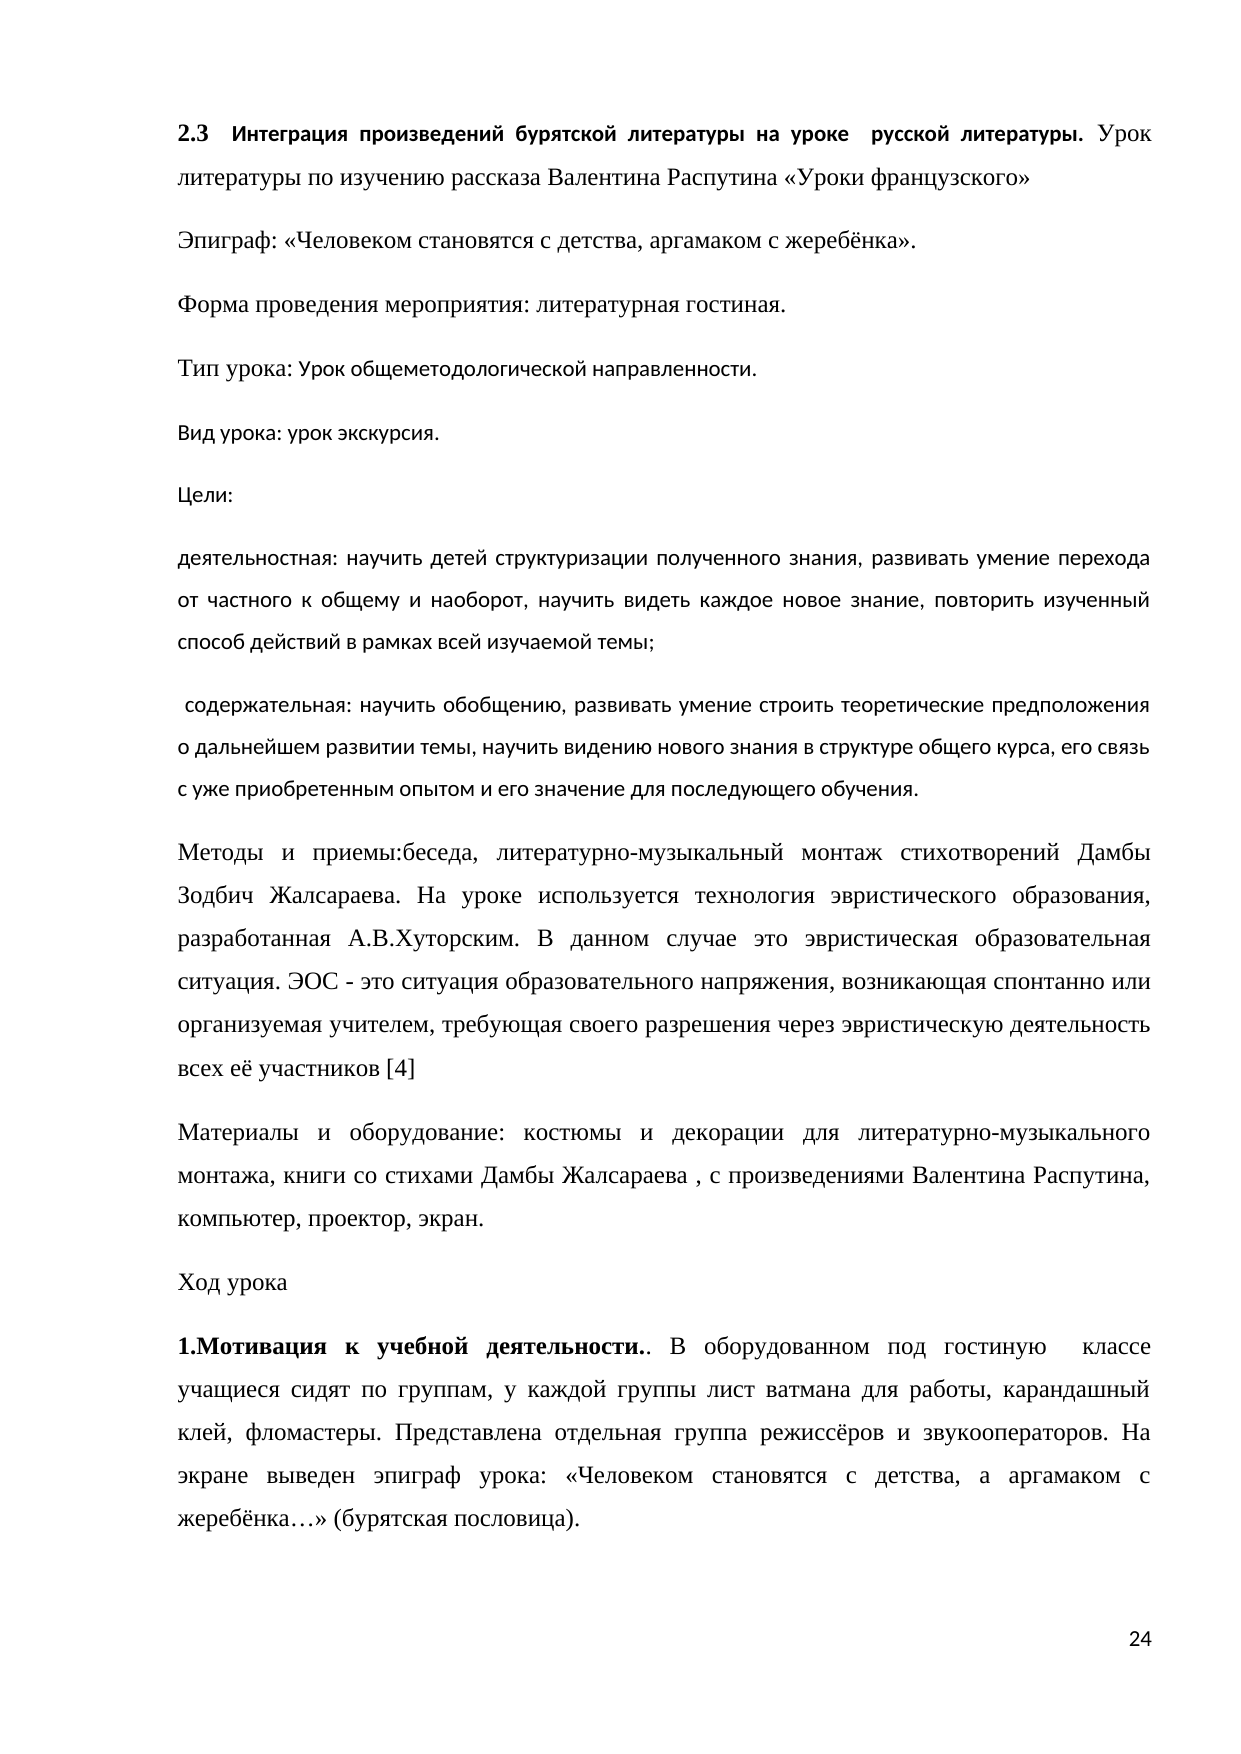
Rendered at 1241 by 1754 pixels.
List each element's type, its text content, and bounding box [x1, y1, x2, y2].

text 2.3 Интеграция произведений бурятской литературы на уроке русской литературы. Урок литературы по изучению рассказа Валентина Распутина «Уроки французского» [177, 118, 1152, 190]
text содержательная: научить обобщению, развивать умение строить теоретические предположения о дальнейшем развитии темы, научить видению нового знания в структуре общего курса, его связь с уже приобретенным опытом и его значение для последующего обучения. [177, 690, 1152, 802]
text Материалы и оборудование: костюмы и декорации для литературно-музыкального монтажа, книги со стихами Дамбы Жалсараева , с произведениями Валентина Распутина, компьютер, проектор, экран. [177, 1117, 1152, 1232]
text Ход урока [177, 1267, 1152, 1296]
text Тип урока: Урок общеметодологической направленности. [177, 353, 1152, 382]
text 1.Мотивация к учебной деятельности.. В оборудованном под гостиную классе учащиеся сидят по группам, у каждой группы лист ватмана для работы, карандашный клей, фломастеры. Представлена отдельная группа режиссёров и звукооператоров. На экране выведен эпиграф урока: «Человеком становятся с детства, а аргамаком с жеребёнка…» (бурятская пословица). [177, 1331, 1152, 1532]
text Цели: [177, 481, 1152, 509]
text Эпиграф: «Человеком становятся с детства, аргамаком с жеребёнка». [177, 226, 1152, 254]
text Методы и приемы:беседа, литературно-музыкальный монтаж стихотворений Дамбы Зодбич Жалсараева. На уроке используется технология эвристического образования, разработанная А.В.Хуторским. В данном случае это эвристическая образовательная ситуация. ЭОС - это ситуация образовательного напряжения, возникающая спонтанно или организуемая учителем, требующая своего разрешения через эвристическую деятельность всех её участников [4] [177, 837, 1152, 1081]
text Вид урока: урок экскурсия. [177, 418, 1152, 446]
text деятельностная: научить детей структуризации полученного знания, развивать умение перехода от частного к общему и наоборот, научить видеть каждое новое знание, повторить изученный способ действий в рамках всей изучаемой темы; [177, 543, 1152, 655]
text Форма проведения мероприятия: литературная гостиная. [177, 289, 1152, 318]
